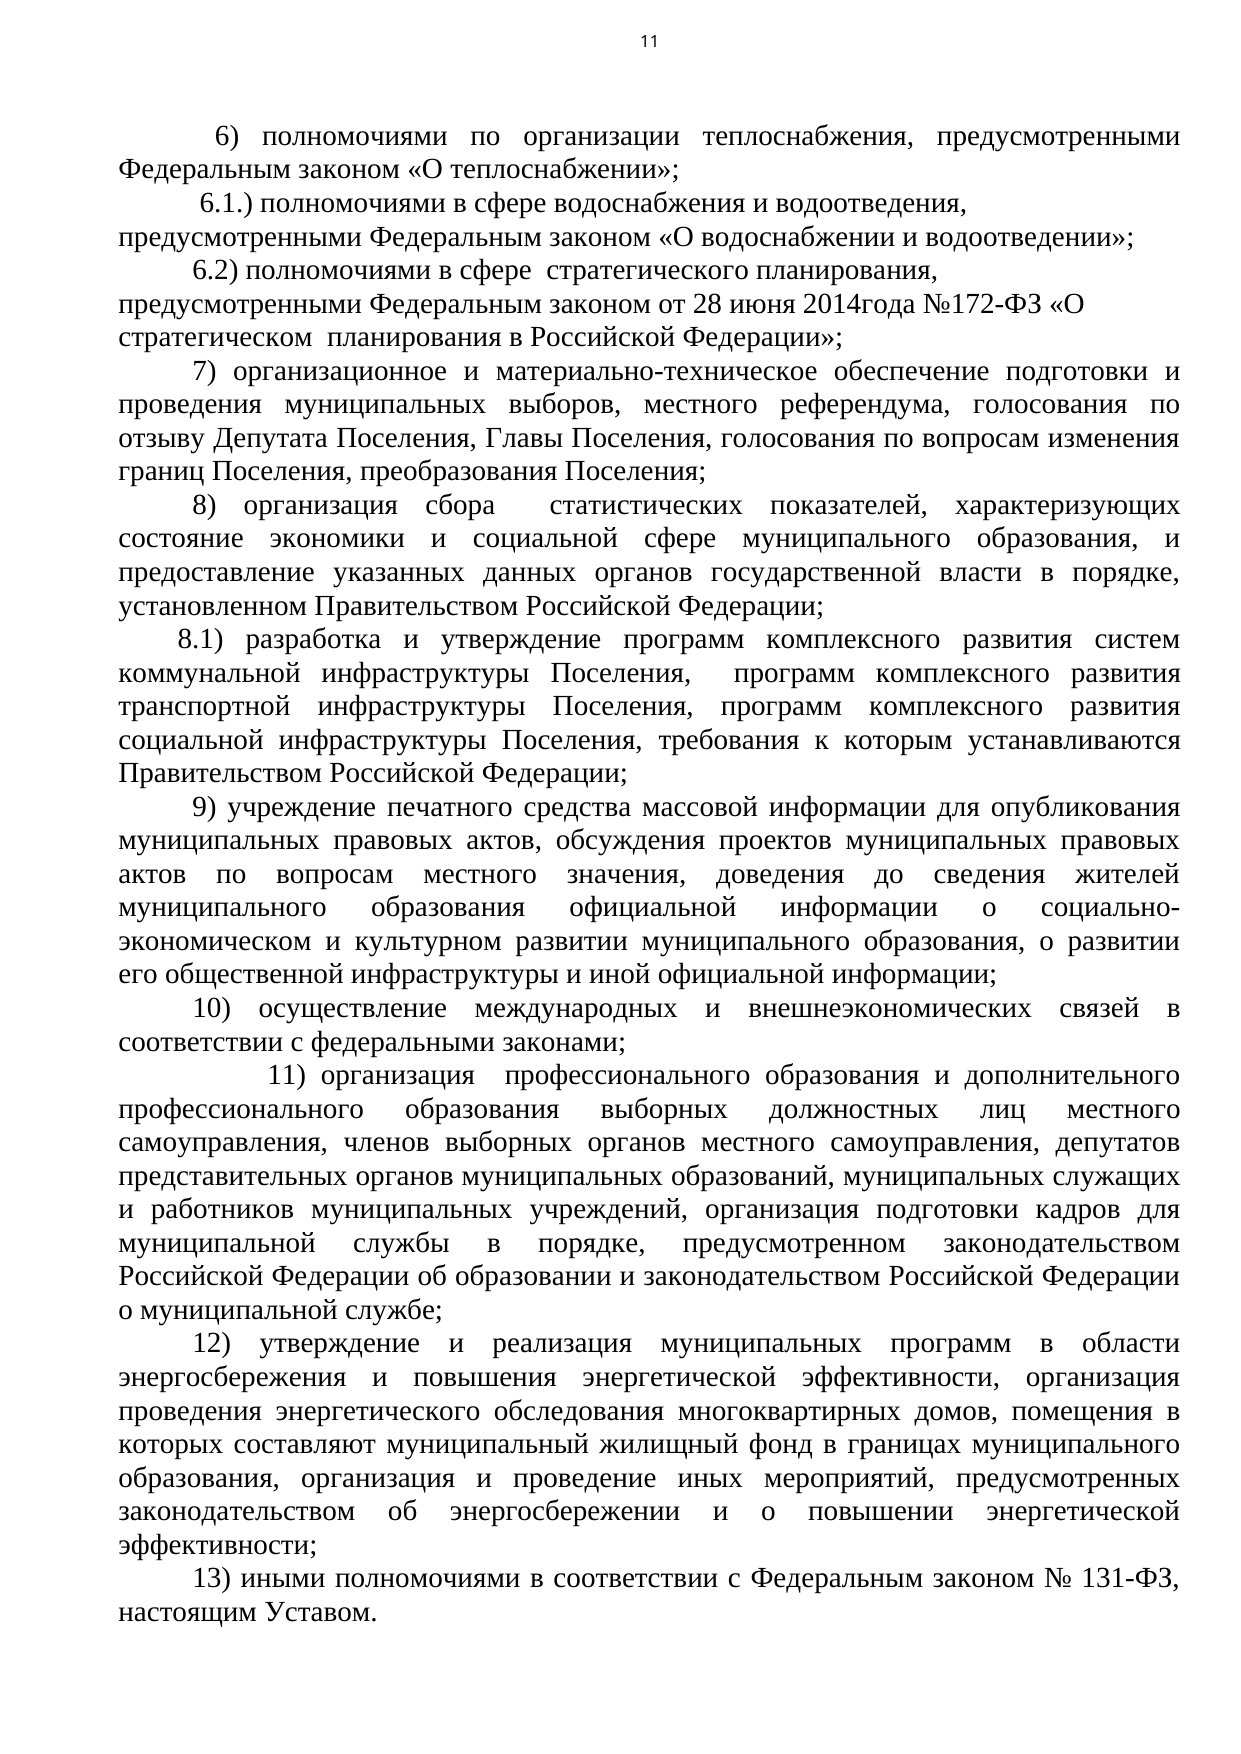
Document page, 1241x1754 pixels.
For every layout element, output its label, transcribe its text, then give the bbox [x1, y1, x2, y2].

text 8) организация сбора статистических показателей, характеризующих состояние экономики и социальной сфере муниципального образования, и предоставление указанных данных органов государственной власти в порядке, установленном Правительством Российской Федерации; [118, 487, 1181, 621]
text 12) утверждение и реализация муниципальных программ в области энергосбережения и повышения энергетической эффективности, организация проведения энергетического обследования многоквартирных домов, помещения в которых составляют муниципальный жилищный фонд в границах муниципального образования, организация и проведение иных мероприятий, предусмотренных законодательством об энергосбережении и о повышении энергетической эффективности; [118, 1326, 1181, 1560]
text 10) осуществление международных и внешнеэкономических связей в соответствии с федеральными законами; [118, 990, 1181, 1057]
text 6) полномочиями по организации теплоснабжения, предусмотренными Федеральным законом «О теплоснабжении»; [118, 118, 1181, 185]
text 11) организация профессионального образования и дополнительного профессионального образования выборных должностных лиц местного самоуправления, членов выборных органов местного самоуправления, депутатов представительных органов муниципальных образований, муниципальных служащих и работников муниципальных учреждений, организация подготовки кадров для муниципальной службы в порядке, предусмотренном законодательством Российской Федерации об образовании и законодательством Российской Федерации о муниципальной службе; [118, 1057, 1181, 1326]
text 6.1.) полномочиями в сфере водоснабжения и водоотведения, предусмотренными Федеральным законом «О водоснабжении и водоотведении»; [118, 185, 1181, 252]
text 8.1) разработка и утверждение программ комплексного развития систем коммунальной инфраструктуры Поселения, программ комплексного развития транспортной инфраструктуры Поселения, программ комплексного развития социальной инфраструктуры Поселения, требования к которым устанавливаются Правительством Российской Федерации; [118, 621, 1181, 789]
text 6.2) полномочиями в сфере стратегического планирования, предусмотренными Федеральным законом от 28 июня 2014года №172-ФЗ «О стратегическом планирования в Российской Федерации»; [118, 252, 1181, 353]
text 13) иными полномочиями в соответствии с Федеральным законом № 131-ФЗ, настоящим Уставом. [118, 1560, 1181, 1627]
text 7) организационное и материально-техническое обеспечение подготовки и проведения муниципальных выборов, местного референдума, голосования по отзыву Депутата Поселения, Главы Поселения, голосования по вопросам изменения границ Поселения, преобразования Поселения; [118, 353, 1181, 487]
text 9) учреждение печатного средства массовой информации для опубликования муниципальных правовых актов, обсуждения проектов муниципальных правовых актов по вопросам местного значения, доведения до сведения жителей муниципального образования официальной информации о социально-экономическом и культурном развитии муниципального образования, о развитии его общественной инфраструктуры и иной официальной информации; [118, 789, 1181, 990]
